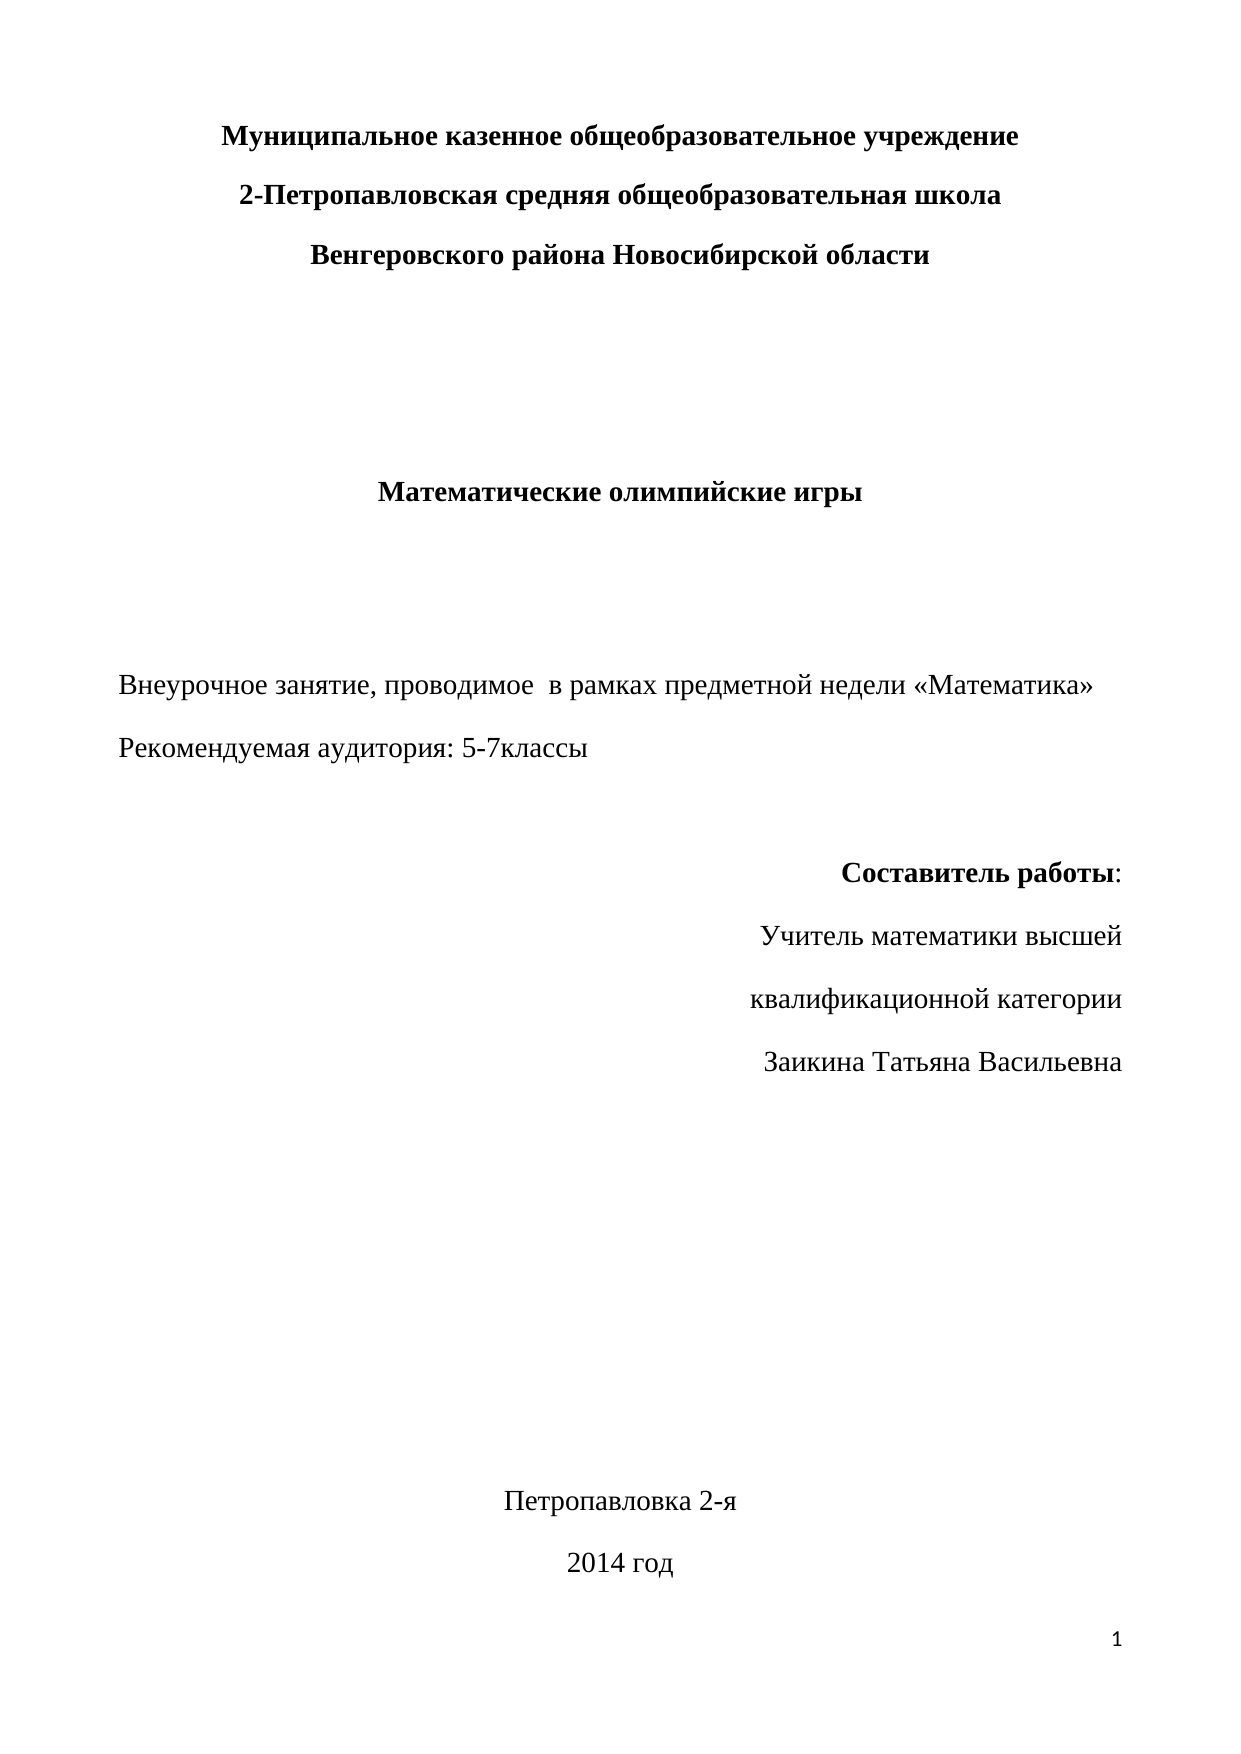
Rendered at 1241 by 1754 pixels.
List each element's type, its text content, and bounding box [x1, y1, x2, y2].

text Муниципальное казенное общеобразовательное учреждение [118, 118, 1122, 152]
text Венгеровского района Новосибирской области [118, 237, 1122, 270]
text квалификационной категории [118, 981, 1122, 1014]
text 2014 год [118, 1545, 1122, 1579]
text Внеурочное занятие, проводимое в рамках предметной недели «Математика» [118, 667, 1122, 701]
text Составитель работы: [118, 856, 1122, 889]
text Математические олимпийские игры [118, 474, 1122, 508]
text 2-Петропавловская средняя общеобразовательная школа [118, 177, 1122, 211]
text Рекомендуемая аудитория: 5-7классы [118, 730, 1122, 764]
text Заикина Татьяна Васильевна [118, 1044, 1122, 1077]
text Петропавловка 2-я [118, 1483, 1122, 1516]
text Учитель математики высшей [118, 918, 1122, 952]
